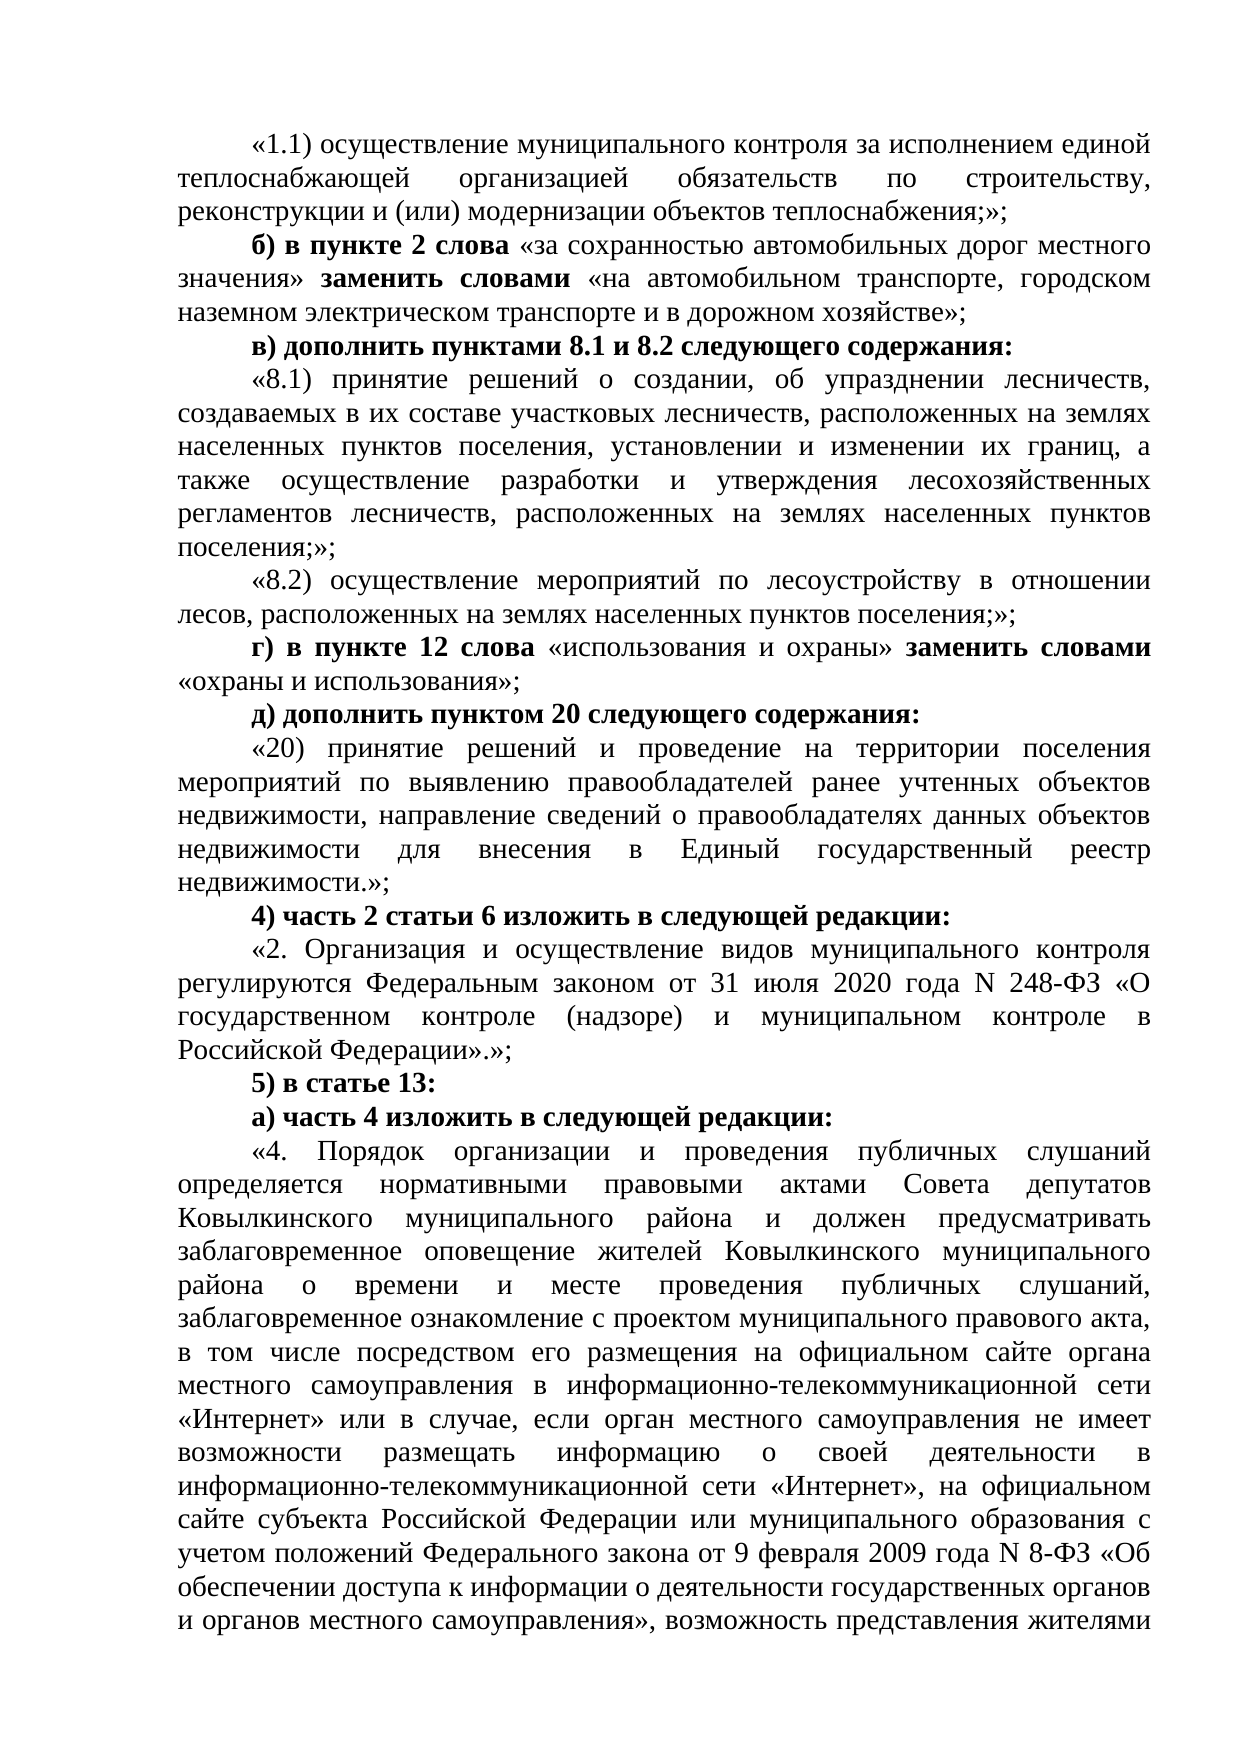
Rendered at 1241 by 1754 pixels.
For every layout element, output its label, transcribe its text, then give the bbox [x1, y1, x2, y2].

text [177, 1133, 1152, 1636]
text «8.2) осуществление мероприятий по лесоустройству в отношении лесов, расположенных на землях населенных пунктов поселения;»; [177, 562, 1152, 629]
text 5) в статье 13: [177, 1066, 1152, 1099]
text «1.1) осуществление муниципального контроля за исполнением единой теплоснабжающей организацией обязательств по строительству, реконструкции и (или) модернизации объектов теплоснабжения;»; [177, 126, 1152, 227]
text в) дополнить пунктами 8.1 и 8.2 следующего содержания: [177, 328, 1152, 361]
text д) дополнить пунктом 20 следующего содержания: [177, 697, 1152, 730]
text б) в пункте 2 слова «за сохранностью автомобильных дорог местного значения» заменить словами «на автомобильном транспорте, городском наземном электрическом транспорте и в дорожном хозяйстве»; [177, 227, 1152, 328]
text «2. Организация и осуществление видов муниципального контроля регулируются Федеральным законом от 31 июля 2020 года N 248-ФЗ «О государственном контроле (надзоре) и муниципальном контроле в Российской Федерации».»; [177, 931, 1152, 1066]
text г) в пункте 12 слова «использования и охраны» заменить словами «охраны и использования»; [177, 629, 1152, 697]
text «20) принятие решений и проведение на территории поселения мероприятий по выявлению правообладателей ранее учтенных объектов недвижимости, направление сведений о правообладателях данных объектов недвижимости для внесения в Единый государственный реестр недвижимости.»; [177, 730, 1152, 898]
text «8.1) принятие решений о создании, об упразднении лесничеств, создаваемых в их составе участковых лесничеств, расположенных на землях населенных пунктов поселения, установлении и изменении их границ, а также осуществление разработки и утверждения лесохозяйственных регламентов лесничеств, расположенных на землях населенных пунктов поселения;»; [177, 361, 1152, 562]
text а) часть 4 изложить в следующей редакции: [177, 1099, 1152, 1133]
text 4) часть 2 статьи 6 изложить в следующей редакции: [177, 898, 1152, 931]
